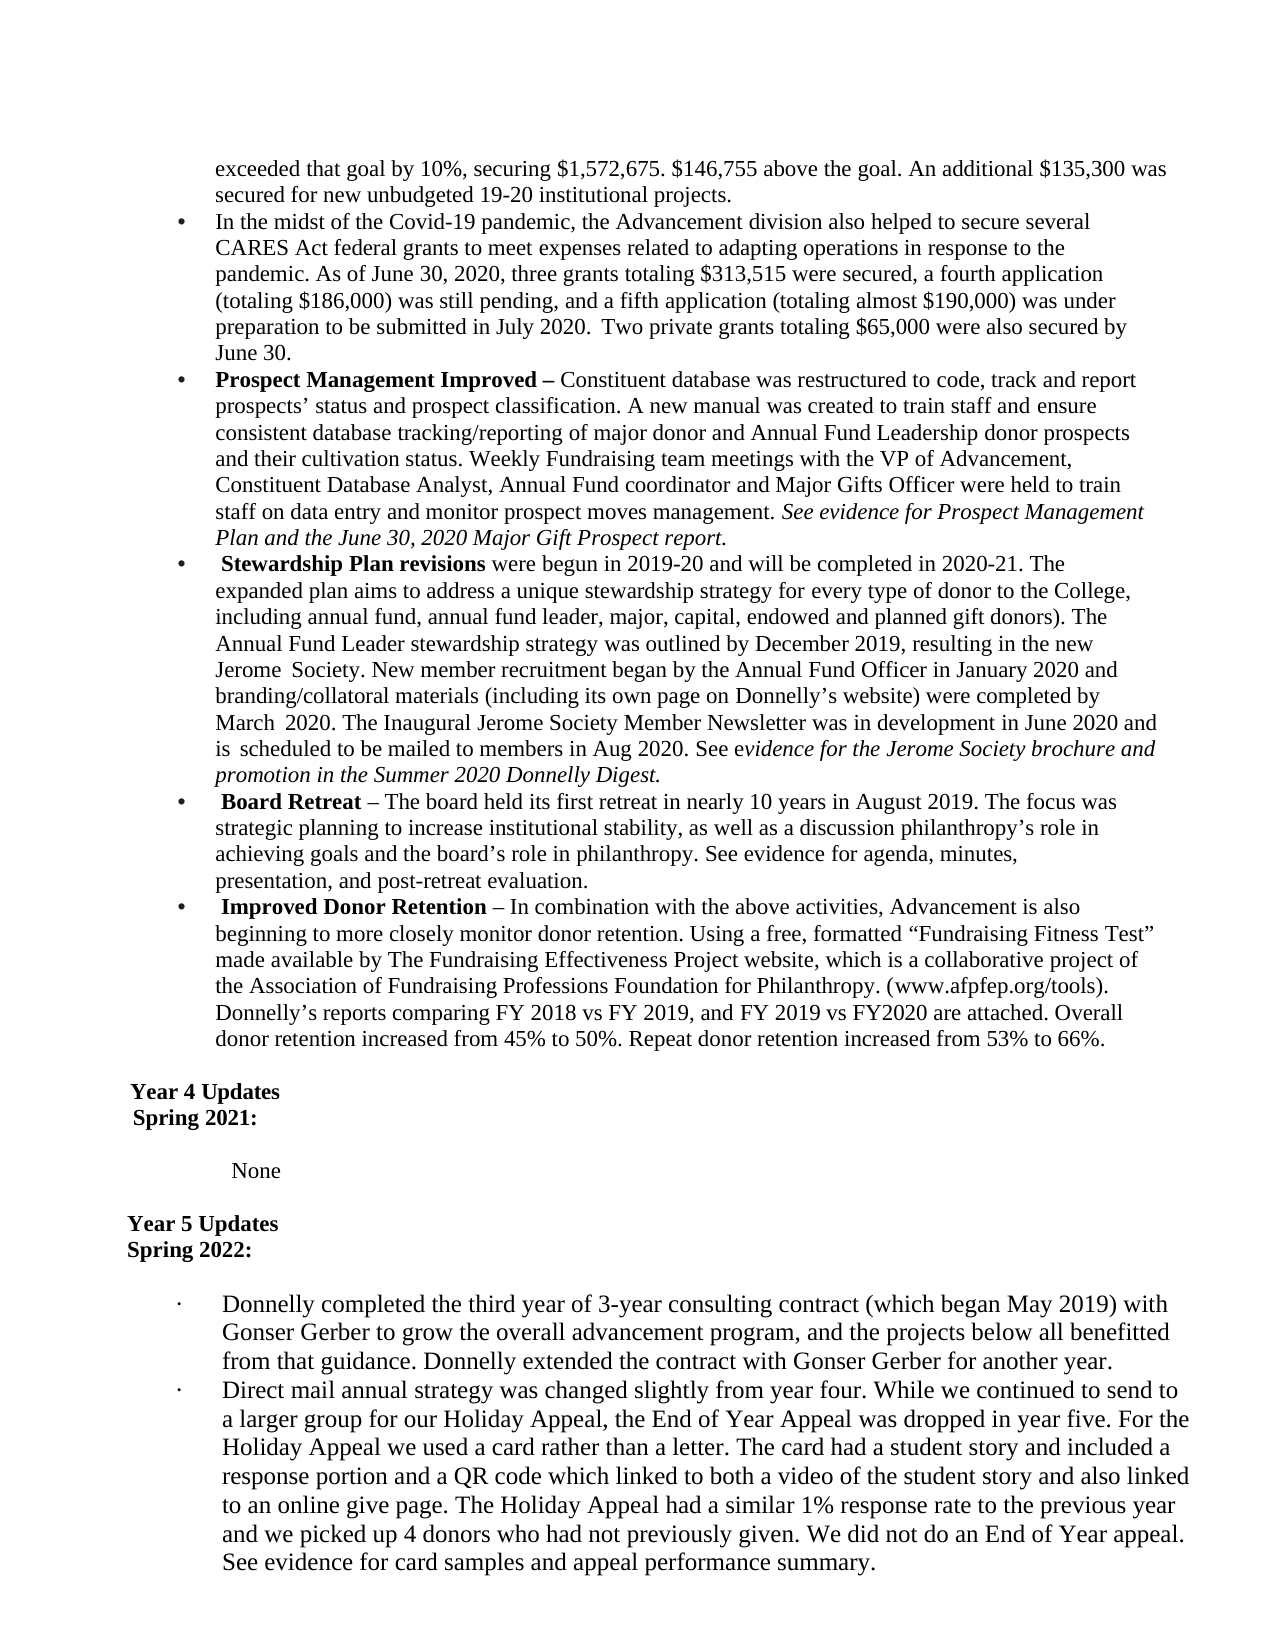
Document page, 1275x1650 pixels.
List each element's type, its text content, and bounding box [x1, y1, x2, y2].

text Year 5 Updates [81, 1210, 1194, 1236]
list Donnelly completed the third year of 3-year consulting contract (which began May 2019) with Gonser Gerber to grow the overall advancement program, and the projects below all benefitted from that guidance. Donnelly extended the contract with Gonser Gerber for another year. [175, 1289, 1194, 1375]
list Stewardship Plan revisions were begun in 2019-20 and will be completed in 2020-21. The expanded plan aims to address a unique stewardship strategy for every type of donor to the College, including annual fund, annual fund leader, major, capital, endowed and planned gift donors). The Annual Fund Leader stewardship strategy was outlined by December 2019, resulting in the new Jerome Society. New member recruitment began by the Annual Fund Officer in January 2020 and branding/collatoral materials (including its own page on Donnelly’s website) were completed by March 2020. The Inaugural Jerome Society Member Newsletter was in development in June 2020 and is scheduled to be mailed to members in Aug 2020. See evidence for the Jerome Society brochure and promotion in the Summer 2020 Donnelly Digest. [177, 550, 1160, 788]
list In the midst of the Covid-19 pandemic, the Advancement division also helped to secure several CARES Act federal grants to meet expenses related to adapting operations in response to the pandemic. As of June 30, 2020, three grants totaling $313,515 were secured, a fourth application (totaling $186,000) was still pending, and a fifth application (totaling almost $190,000) was under preparation to be submitted in July 2020. Two private grants totaling $65,000 were also secured by June 30. [177, 208, 1166, 366]
list Direct mail annual strategy was changed slightly from year four. While we continued to send to a larger group for our Holiday Appeal, the End of Year Appeal was dropped in year five. For the Holiday Appeal we used a card rather than a letter. The card had a student story and included a response portion and a QR code which linked to both a video of the student story and also linked to an online give page. The Holiday Appeal had a similar 1% response rate to the previous year and we picked up 4 donors who had not previously given. We did not do an End of Year appeal. See evidence for card samples and appeal performance summary. [175, 1375, 1194, 1576]
text exceeded that goal by 10%, securing $1,572,675. $146,755 above the goal. An additional $135,300 was secured for new unbudgeted 19-20 institutional projects. [215, 155, 1194, 208]
text Spring 2021: [81, 1104, 1194, 1131]
text Spring 2022: [81, 1236, 1194, 1262]
subtitle Year 4 Updates [130, 1078, 1194, 1104]
list Prospect Management Improved – Constituent database was restructured to code, track and report prospects’ status and prospect classification. A new manual was created to train staff and ensure consistent database tracking/reporting of major donor and Annual Fund Leadership donor prospects and their cultivation status. Weekly Fundraising team meetings with the VP of Advancement, Constituent Database Analyst, Annual Fund coordinator and Major Gifts Officer were held to train staff on data entry and monitor prospect moves management. See evidence for Prospect Management Plan and the June 30, 2020 Major Gift Prospect report. [177, 366, 1162, 550]
text None [81, 1157, 1194, 1183]
list Board Retreat – The board held its first retreat in nearly 10 years in August 2019. The focus was strategic planning to increase institutional stability, as well as a discussion philanthropy’s role in achieving goals and the board’s role in philanthropy. See evidence for agenda, minutes, presentation, and post-retreat evaluation. [177, 788, 1134, 893]
list Improved Donor Retention – In combination with the above activities, Advancement is also beginning to more closely monitor donor retention. Using a free, formatted “Fundraising Fitness Test” made available by The Fundraising Effectiveness Project website, which is a collaborative project of the Association of Fundraising Professions Foundation for Philanthropy. (www.afpfep.org/tools). Donnelly’s reports comparing FY 2018 vs FY 2019, and FY 2019 vs FY2020 are attached. Overall donor retention increased from 45% to 50%. Repeat donor retention increased from 53% to 66%. [177, 893, 1165, 1051]
